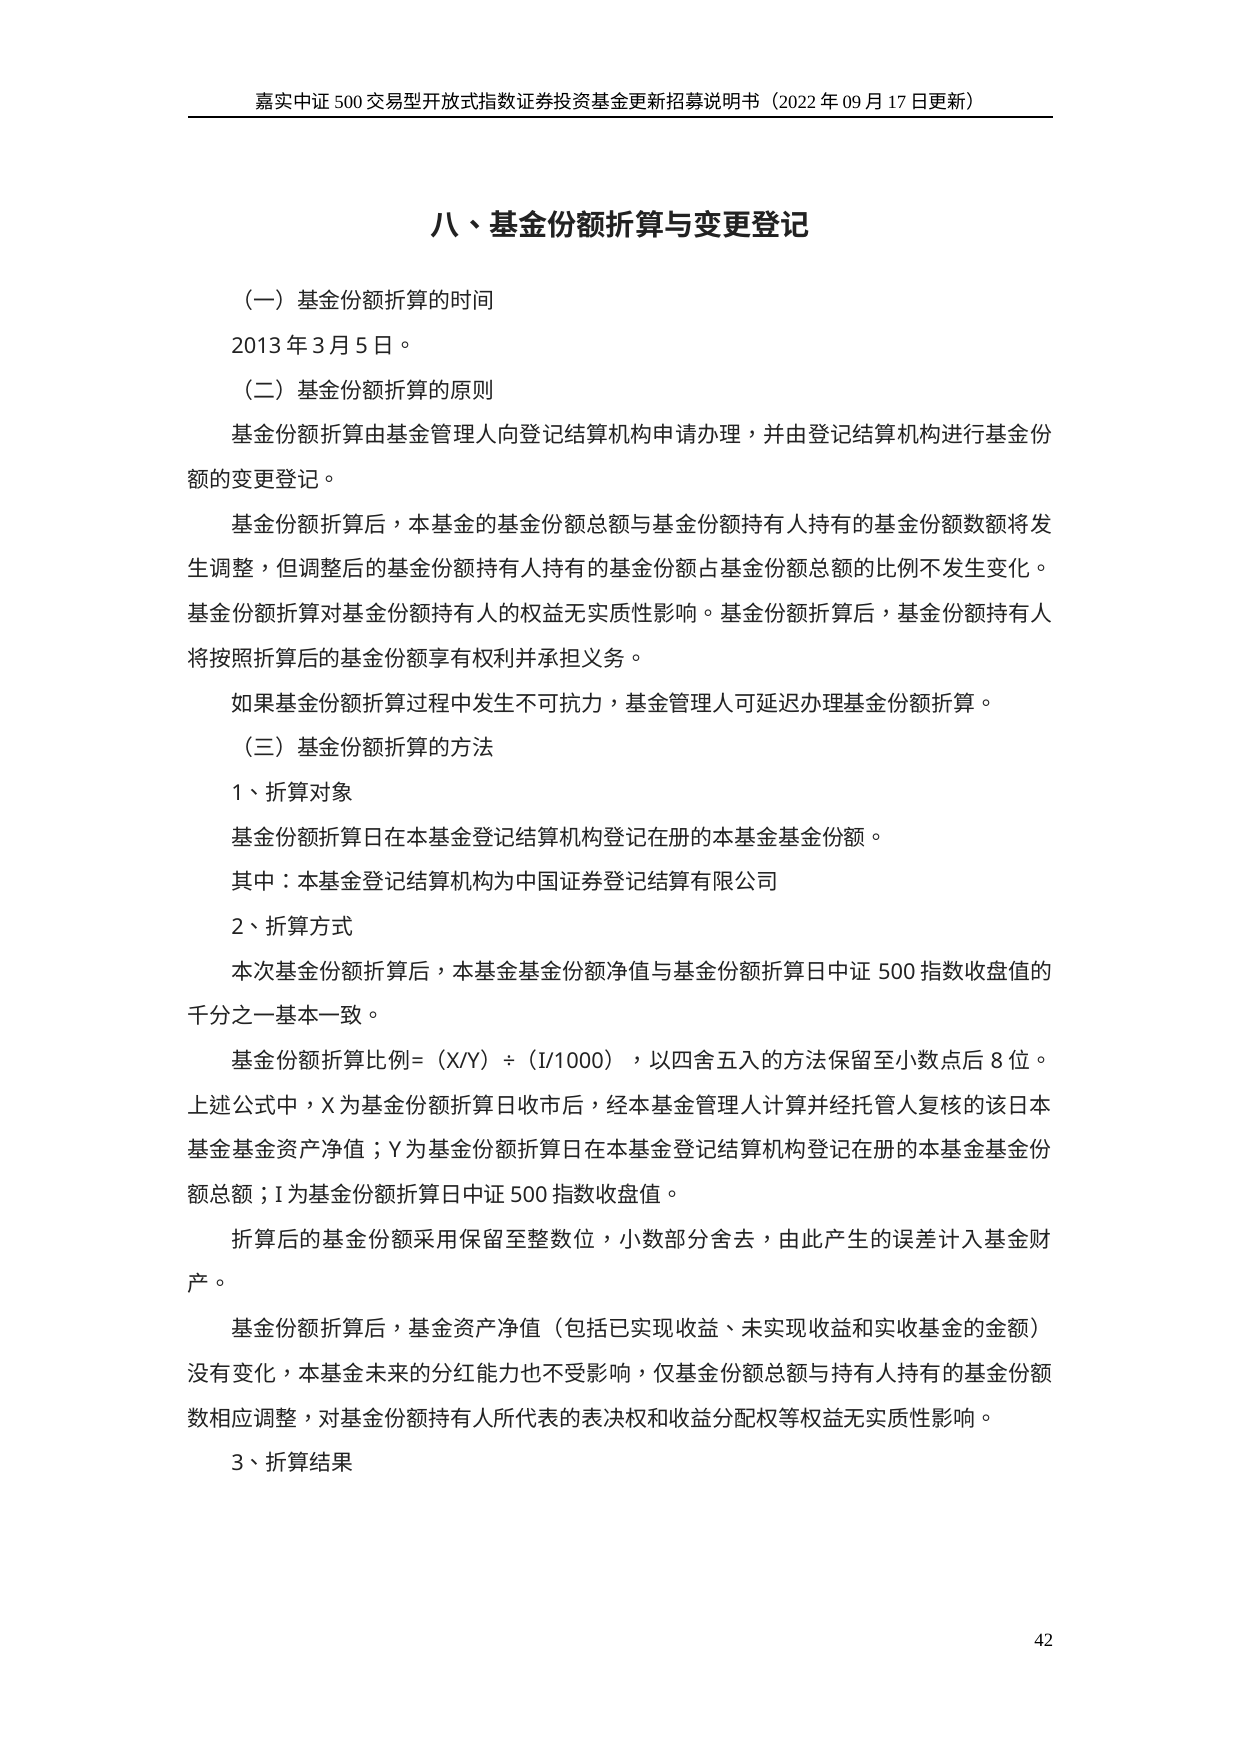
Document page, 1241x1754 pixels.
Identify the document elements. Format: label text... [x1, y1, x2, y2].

text 折算后的基金份额采用保留至整数位，小数部分舍去，由此产生的误差计入基金财产。 [187, 1224, 1053, 1298]
text 其中：本基金登记结算机构为中国证券登记结算有限公司 [187, 866, 1053, 896]
text 1、折算对象 [187, 777, 1053, 807]
text 基金份额折算比例=（X/Y）÷（I/1000），以四舍五入的方法保留至小数点后8位。上述公式中，X为基金份额折算日收市后，经本基金管理人计算并经托管人复核的该日本基金基金资产净值；Y为基金份额折算日在本基金登记结算机构登记在册的本基金基金份额总额；I为基金份额折算日中证500指数收盘值。 [187, 1045, 1053, 1209]
text 如果基金份额折算过程中发生不可抗力，基金管理人可延迟办理基金份额折算。 [187, 687, 1053, 717]
text 2013年3月5日。 [187, 330, 1053, 360]
text 本次基金份额折算后，本基金基金份额净值与基金份额折算日中证500指数收盘值的千分之一基本一致。 [187, 956, 1053, 1030]
text （一）基金份额折算的时间 [187, 285, 1053, 315]
text （二）基金份额折算的原则 [187, 375, 1053, 404]
text 2、折算方式 [187, 911, 1053, 941]
text 基金份额折算后，基金资产净值（包括已实现收益、未实现收益和实收基金的金额）没有变化，本基金未来的分红能力也不受影响，仅基金份额总额与持有人持有的基金份额数相应调整，对基金份额持有人所代表的表决权和收益分配权等权益无实质性影响。 [187, 1313, 1053, 1432]
text 基金份额折算后，本基金的基金份额总额与基金份额持有人持有的基金份额数额将发生调整，但调整后的基金份额持有人持有的基金份额占基金份额总额的比例不发生变化。基金份额折算对基金份额持有人的权益无实质性影响。基金份额折算后，基金份额持有人将按照折算后的基金份额享有权利并承担义务。 [187, 509, 1053, 673]
text 基金份额折算由基金管理人向登记结算机构申请办理，并由登记结算机构进行基金份额的变更登记。 [187, 419, 1053, 494]
text 基金份额折算日在本基金登记结算机构登记在册的本基金基金份额。 [187, 822, 1053, 851]
text 3、折算结果 [187, 1447, 1053, 1477]
text （三）基金份额折算的方法 [187, 732, 1053, 762]
text 八、基金份额折算与变更登记 [187, 191, 1053, 256]
